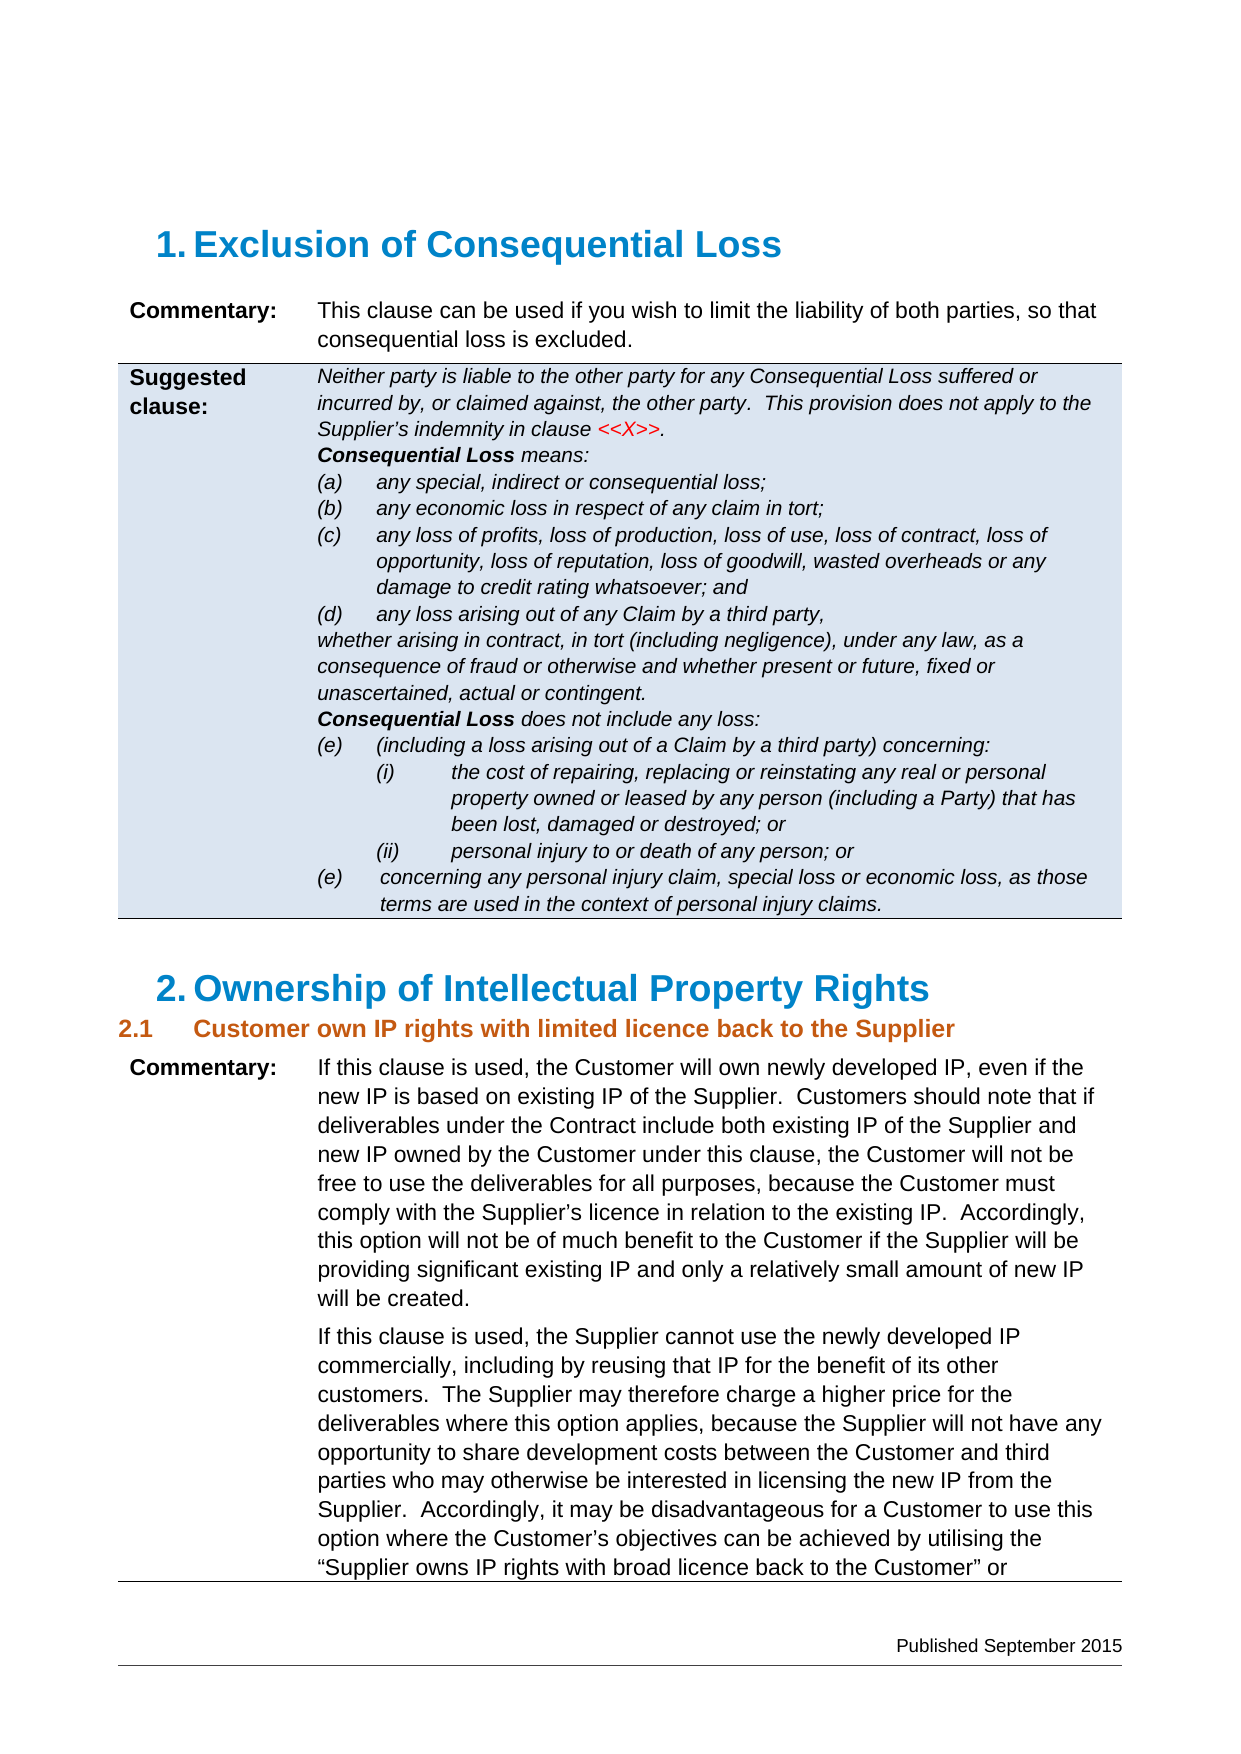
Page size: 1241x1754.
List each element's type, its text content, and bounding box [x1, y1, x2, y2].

table_header Commentary: [118, 289, 306, 363]
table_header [306, 1045, 1122, 1581]
subtitle Ownership of Intellectual Property Rights [156, 966, 1122, 1009]
subtitle 2.1 Customer own IP rights with limited licence back to the Supplier [118, 1014, 1122, 1042]
table_cell Suggested clause: [118, 364, 306, 918]
table_cell Neither party is liable to the other party for any Consequential Loss suffered or incurred by, or claimed against, the other party. This provision does not apply to the Supplier’s indemnity in clause <<X>>. Consequential Loss means: (a) any special, indirect or consequential loss; (b) any economic loss in respect of any claim in tort; (c) any loss of profits, loss of production, loss of use, loss of contract, loss of opportunity, loss of reputation, loss of goodwill, wasted overheads or any damage to credit rating whatsoever; and (d) any loss arising out of any Claim by a third party, whether arising in contract, in tort (including negligence), under any law, as a consequence of fraud or otherwise and whether present or future, fixed or unascertained, actual or contingent. Consequential Loss does not include any loss: (e) (including a loss arising out of a Claim by a third party) concerning: the cost of repairing, replacing or reinstating any real or personal property owned or leased by any person (including a Party) that has been lost, damaged or destroyed; or personal injury to or death of any person; or (e) concerning any personal injury claim, special loss or economic loss, as those terms are used in the context of personal injury claims. [306, 364, 1122, 918]
table_header Commentary: [118, 1045, 306, 1581]
subtitle Exclusion of Consequential Loss [156, 222, 1122, 266]
table_header This clause can be used if you wish to limit the liability of both parties, so that consequential loss is excluded. [306, 289, 1122, 363]
